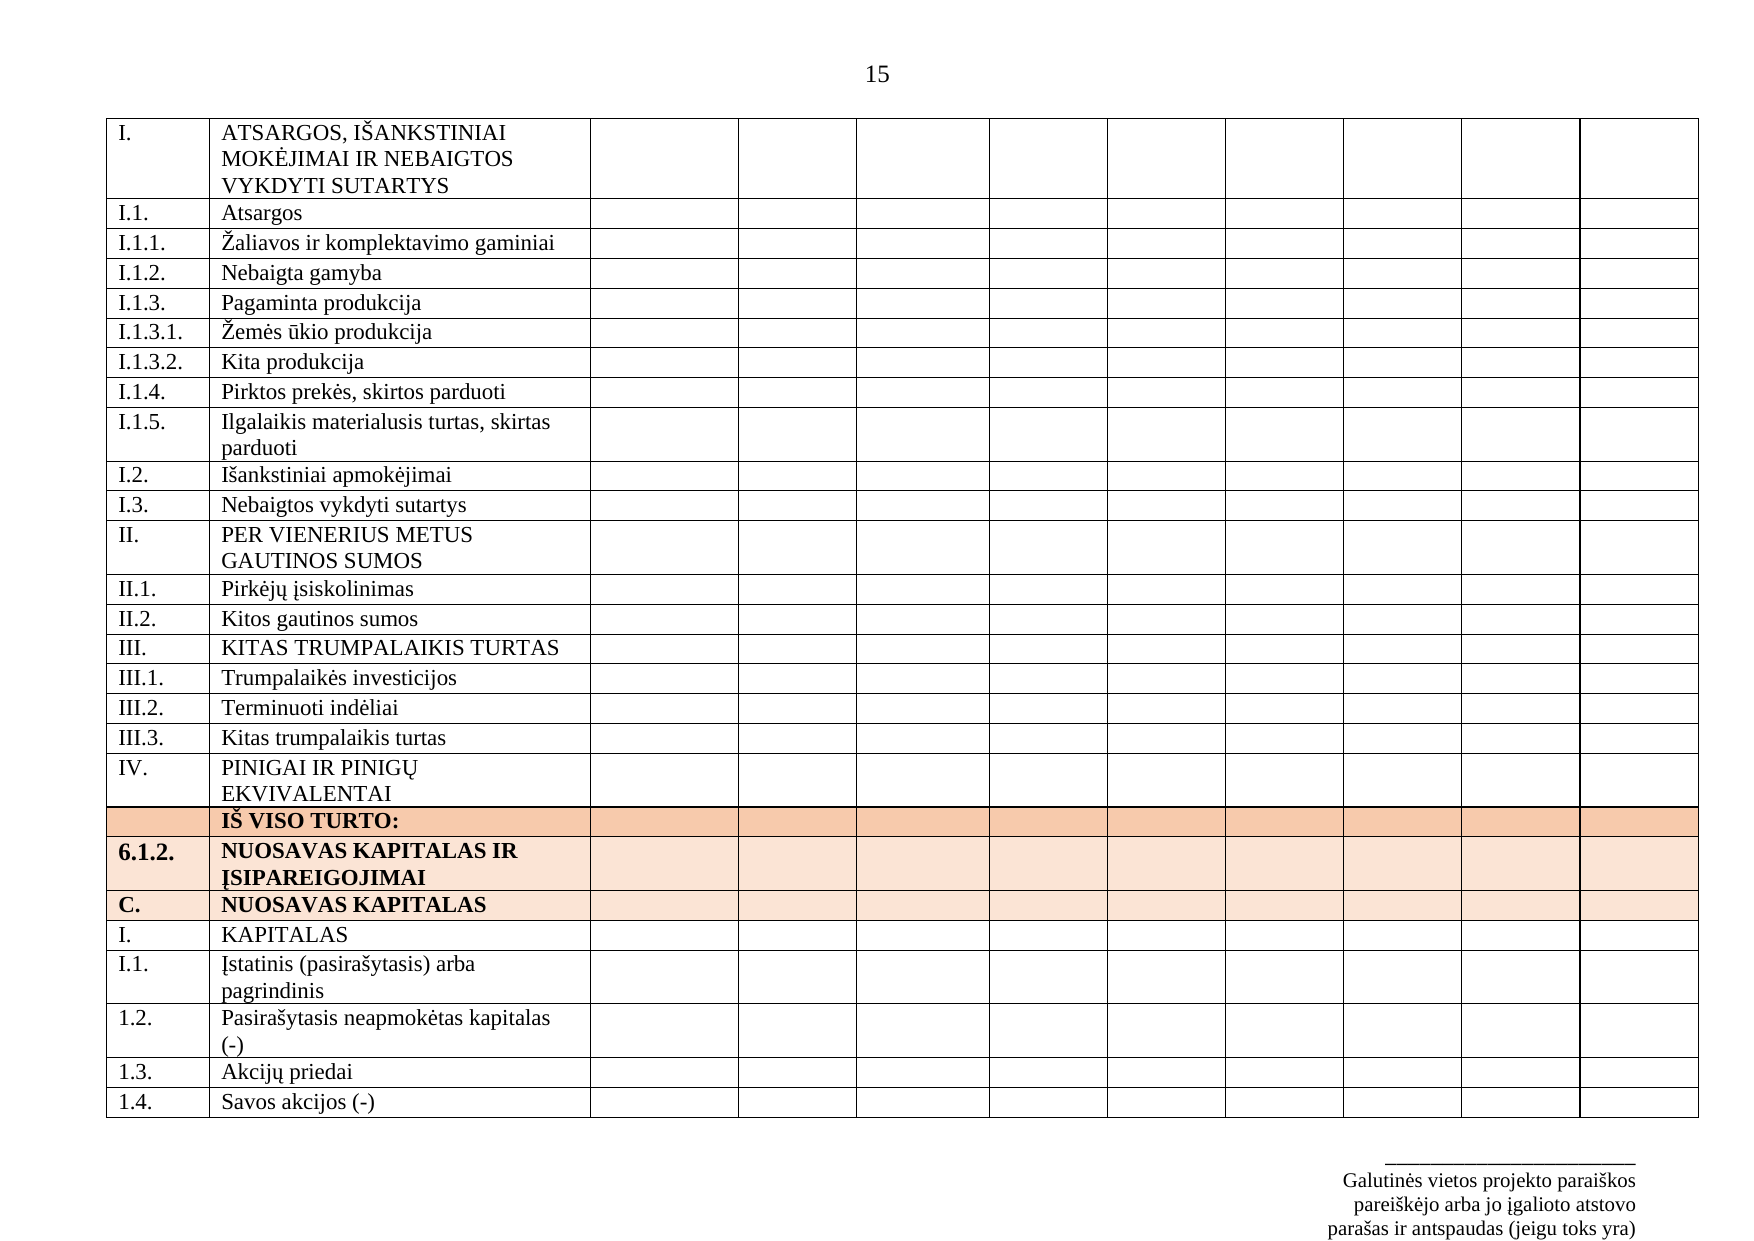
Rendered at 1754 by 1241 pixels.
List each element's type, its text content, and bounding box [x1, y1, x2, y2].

table_cell [1581, 808, 1698, 836]
table_cell [1462, 575, 1579, 604]
table_cell [107, 808, 209, 836]
table_cell [857, 199, 989, 228]
table_cell I.1.4. [107, 378, 209, 407]
table_cell [990, 199, 1107, 228]
table_cell [1581, 289, 1698, 317]
table_cell [857, 664, 989, 693]
table_cell [1581, 724, 1698, 753]
table_cell [857, 378, 989, 407]
table_cell [1462, 694, 1579, 723]
table_cell [990, 1088, 1107, 1117]
table_cell [1108, 808, 1225, 836]
table_cell [591, 408, 738, 461]
table_cell [1108, 837, 1225, 890]
table_cell 1.2. [107, 1004, 209, 1057]
table_cell 6.1.2. [107, 837, 209, 890]
table_cell [739, 808, 856, 836]
table_cell [591, 491, 738, 520]
table_cell [739, 837, 856, 890]
table_cell [1226, 891, 1343, 920]
table_cell [857, 408, 989, 461]
table_cell Ilgalaikis materialusis turtas, skirtas parduoti [210, 408, 590, 461]
table_cell [1226, 199, 1343, 228]
table_cell [739, 229, 856, 258]
table_cell [1462, 378, 1579, 407]
table_cell [1462, 1004, 1579, 1057]
table_cell [1108, 119, 1225, 198]
table_cell [739, 694, 856, 723]
table_cell [1108, 664, 1225, 693]
table_cell [1462, 837, 1579, 890]
table_cell [739, 1004, 856, 1057]
table_cell [739, 462, 856, 490]
table_cell [990, 259, 1107, 288]
table_cell [1344, 348, 1461, 377]
table_cell [591, 1058, 738, 1087]
table_cell I.1. [107, 951, 209, 1003]
table_cell [857, 921, 989, 949]
table_cell I.1. [107, 199, 209, 228]
table_cell [990, 635, 1107, 663]
table_cell Pirkėjų įsiskolinimas [210, 575, 590, 604]
table_cell [1344, 229, 1461, 258]
table_cell [1344, 119, 1461, 198]
table_cell [1226, 1088, 1343, 1117]
table_cell [857, 724, 989, 753]
table_cell III.1. [107, 664, 209, 693]
table_cell [1462, 951, 1579, 1003]
table_cell I.1.3. [107, 289, 209, 317]
table_cell [990, 575, 1107, 604]
table_cell [857, 289, 989, 317]
table_cell [1344, 491, 1461, 520]
table_cell [857, 119, 989, 198]
table_cell [1344, 575, 1461, 604]
table_cell [990, 319, 1107, 347]
table_cell [1226, 1058, 1343, 1087]
table_cell [990, 378, 1107, 407]
table_cell [1108, 491, 1225, 520]
table_cell [739, 664, 856, 693]
table_cell [591, 348, 738, 377]
table_cell [1344, 1058, 1461, 1087]
table_cell [990, 664, 1107, 693]
table_cell [1344, 635, 1461, 663]
table_cell IŠ VISO TURTO: [210, 808, 590, 836]
table_cell [1226, 1004, 1343, 1057]
table_cell [1581, 521, 1698, 574]
table_cell I.1.3.2. [107, 348, 209, 377]
table_cell Kitas trumpalaikis turtas [210, 724, 590, 753]
table_cell PINIGAI IR PINIGŲ EKVIVALENTAI [210, 754, 590, 806]
table_cell [1108, 575, 1225, 604]
table_cell [1462, 921, 1579, 949]
table_cell [1226, 951, 1343, 1003]
table_cell [739, 259, 856, 288]
table_cell [1226, 521, 1343, 574]
table_cell [1344, 724, 1461, 753]
table_cell [857, 694, 989, 723]
table_cell [1226, 808, 1343, 836]
table_cell [1344, 289, 1461, 317]
table_cell [1344, 754, 1461, 806]
table_cell [1226, 921, 1343, 949]
table_cell [591, 635, 738, 663]
table_cell 1.4. [107, 1088, 209, 1117]
table_cell [1581, 664, 1698, 693]
table_cell [1462, 259, 1579, 288]
table_cell [1344, 664, 1461, 693]
table_cell [1581, 462, 1698, 490]
table_cell I. [107, 119, 209, 198]
table_cell [1344, 259, 1461, 288]
table_cell [1581, 491, 1698, 520]
table_cell [990, 462, 1107, 490]
table_cell [1226, 259, 1343, 288]
table_cell [1344, 1088, 1461, 1117]
table_cell [1344, 1004, 1461, 1057]
table_cell Akcijų priedai [210, 1058, 590, 1087]
table_cell [1581, 1088, 1698, 1117]
table_cell [591, 119, 738, 198]
table_cell [1581, 119, 1698, 198]
table_cell [591, 837, 738, 890]
table_cell [1462, 408, 1579, 461]
table_cell I.2. [107, 462, 209, 490]
table_cell [1226, 378, 1343, 407]
table_cell Kitos gautinos sumos [210, 605, 590, 633]
table_cell [739, 199, 856, 228]
table_cell [591, 1088, 738, 1117]
table_cell III.2. [107, 694, 209, 723]
table_cell [1344, 921, 1461, 949]
table_cell I. [107, 921, 209, 949]
table_cell [1108, 1058, 1225, 1087]
table_cell 1.3. [107, 1058, 209, 1087]
table_cell [857, 837, 989, 890]
table_cell [591, 259, 738, 288]
table_cell Žemės ūkio produkcija [210, 319, 590, 347]
table_cell [990, 694, 1107, 723]
table_cell [1581, 575, 1698, 604]
table_cell [739, 1058, 856, 1087]
table_cell [1108, 289, 1225, 317]
table_cell [857, 575, 989, 604]
table_cell [1581, 605, 1698, 633]
table_cell Pirktos prekės, skirtos parduoti [210, 378, 590, 407]
table_cell [1462, 462, 1579, 490]
table_cell [1226, 694, 1343, 723]
table_cell [1462, 289, 1579, 317]
table_cell [1344, 378, 1461, 407]
table_cell [739, 408, 856, 461]
table_cell [990, 754, 1107, 806]
table_cell [1108, 348, 1225, 377]
table_cell Išankstiniai apmokėjimai [210, 462, 590, 490]
table_cell [1226, 119, 1343, 198]
table_cell [739, 119, 856, 198]
table_cell [1108, 229, 1225, 258]
table_cell [857, 521, 989, 574]
table_cell II. [107, 521, 209, 574]
table_cell [990, 348, 1107, 377]
table_cell [1344, 694, 1461, 723]
table_cell [990, 724, 1107, 753]
table_cell Nebaigtos vykdyti sutartys [210, 491, 590, 520]
table_cell [1462, 229, 1579, 258]
table_cell [739, 1088, 856, 1117]
table_cell Žaliavos ir komplektavimo gaminiai [210, 229, 590, 258]
table_cell [1581, 259, 1698, 288]
table_cell II.2. [107, 605, 209, 633]
table_cell Terminuoti indėliai [210, 694, 590, 723]
table_cell [1108, 891, 1225, 920]
table_cell [739, 724, 856, 753]
table_cell [1108, 408, 1225, 461]
table_cell C. [107, 891, 209, 920]
table_cell [1581, 1004, 1698, 1057]
table_cell [1226, 754, 1343, 806]
table_cell [1344, 462, 1461, 490]
table_cell [1581, 408, 1698, 461]
table_cell [1108, 259, 1225, 288]
table_cell [739, 378, 856, 407]
table_cell [1108, 319, 1225, 347]
table_cell [1344, 605, 1461, 633]
table_cell [1226, 348, 1343, 377]
table_cell [857, 1058, 989, 1087]
table_cell [990, 408, 1107, 461]
table_cell [1226, 319, 1343, 347]
table_cell [857, 605, 989, 633]
table_cell [591, 199, 738, 228]
table_cell I.3. [107, 491, 209, 520]
table_cell [1344, 319, 1461, 347]
table_cell [739, 348, 856, 377]
table_cell [591, 694, 738, 723]
table_cell [591, 951, 738, 1003]
table_cell II.1. [107, 575, 209, 604]
table_cell [1462, 1058, 1579, 1087]
table_cell [1226, 491, 1343, 520]
table_cell Trumpalaikės investicijos [210, 664, 590, 693]
table_cell [1108, 754, 1225, 806]
table_cell [1581, 1058, 1698, 1087]
table_cell PER VIENERIUS METUS GAUTINOS SUMOS [210, 521, 590, 574]
table_cell [739, 289, 856, 317]
table_cell [1108, 521, 1225, 574]
table_cell [990, 229, 1107, 258]
table_cell [1462, 348, 1579, 377]
table_cell [1462, 319, 1579, 347]
table_cell [1581, 348, 1698, 377]
table_cell [591, 724, 738, 753]
table_cell [591, 921, 738, 949]
table_cell [1581, 891, 1698, 920]
table_cell [1108, 605, 1225, 633]
table_cell [857, 635, 989, 663]
table_cell Nebaigta gamyba [210, 259, 590, 288]
table_cell [1462, 754, 1579, 806]
table_cell [739, 921, 856, 949]
table_cell [857, 1088, 989, 1117]
table_cell [1226, 635, 1343, 663]
table_cell [1462, 635, 1579, 663]
table_cell [857, 319, 989, 347]
table_cell [1226, 462, 1343, 490]
table_cell [857, 229, 989, 258]
table_cell [1344, 951, 1461, 1003]
table_cell I.1.3.1. [107, 319, 209, 347]
table_cell Atsargos [210, 199, 590, 228]
table_cell [1462, 1088, 1579, 1117]
table_cell III.3. [107, 724, 209, 753]
table_cell [739, 891, 856, 920]
table_cell [591, 462, 738, 490]
table_cell [990, 921, 1107, 949]
table_cell [739, 605, 856, 633]
table_cell [591, 808, 738, 836]
table_cell [1226, 724, 1343, 753]
table_cell [739, 319, 856, 347]
table_cell [1581, 694, 1698, 723]
table_cell [1344, 837, 1461, 890]
table_cell [1581, 951, 1698, 1003]
table_cell [1226, 289, 1343, 317]
table_cell [857, 259, 989, 288]
table_cell [591, 521, 738, 574]
table_cell [739, 491, 856, 520]
table_cell Pagaminta produkcija [210, 289, 590, 317]
table_cell III. [107, 635, 209, 663]
table_cell [1462, 199, 1579, 228]
table_cell [1108, 635, 1225, 663]
table_cell [1462, 808, 1579, 836]
table_cell [1226, 575, 1343, 604]
table_cell [1581, 837, 1698, 890]
table_cell [1581, 229, 1698, 258]
table_cell [990, 891, 1107, 920]
table_cell NUOSAVAS KAPITALAS [210, 891, 590, 920]
table_cell [739, 635, 856, 663]
table_cell [990, 808, 1107, 836]
table_cell [1226, 664, 1343, 693]
table_cell [1108, 694, 1225, 723]
table_cell [1581, 754, 1698, 806]
table_cell [739, 521, 856, 574]
table_cell [1462, 119, 1579, 198]
table_cell [1108, 199, 1225, 228]
table_cell IV. [107, 754, 209, 806]
table_cell [857, 808, 989, 836]
table_cell [591, 229, 738, 258]
table_cell [1108, 1004, 1225, 1057]
table_cell [990, 1004, 1107, 1057]
table_cell KAPITALAS [210, 921, 590, 949]
table_cell [857, 348, 989, 377]
table_cell NUOSAVAS KAPITALAS IR ĮSIPAREIGOJIMAI [210, 837, 590, 890]
table_cell [990, 521, 1107, 574]
table_cell [990, 119, 1107, 198]
table_cell KITAS TRUMPALAIKIS TURTAS [210, 635, 590, 663]
table_cell [1226, 605, 1343, 633]
table_cell [1344, 199, 1461, 228]
table_cell [1462, 664, 1579, 693]
table_cell [1462, 605, 1579, 633]
table_cell [1462, 891, 1579, 920]
table_cell [1226, 408, 1343, 461]
table_cell [857, 491, 989, 520]
table_cell [591, 319, 738, 347]
table_cell [1226, 229, 1343, 258]
table_cell I.1.5. [107, 408, 209, 461]
table_cell [857, 462, 989, 490]
table_cell [1581, 199, 1698, 228]
table_cell [1462, 724, 1579, 753]
table_cell [1108, 462, 1225, 490]
table_cell [1462, 521, 1579, 574]
table_cell [990, 951, 1107, 1003]
table_cell [1581, 635, 1698, 663]
table_cell [1108, 1088, 1225, 1117]
table_cell [739, 754, 856, 806]
table_cell Pasirašytasis neapmokėtas kapitalas (-) [210, 1004, 590, 1057]
table_cell [1344, 808, 1461, 836]
table_cell [1108, 921, 1225, 949]
table_cell [591, 575, 738, 604]
table_cell [857, 754, 989, 806]
table_cell [1108, 951, 1225, 1003]
table_cell Įstatinis (pasirašytasis) arba pagrindinis [210, 951, 590, 1003]
table_cell I.1.2. [107, 259, 209, 288]
table_cell [857, 1004, 989, 1057]
table_cell [591, 664, 738, 693]
table_cell [1581, 319, 1698, 347]
table_cell [990, 837, 1107, 890]
table_cell Kita produkcija [210, 348, 590, 377]
table_cell [990, 1058, 1107, 1087]
table_cell ATSARGOS, IŠANKSTINIAI MOKĖJIMAI IR NEBAIGTOS VYKDYTI SUTARTYS [210, 119, 590, 198]
table_cell [1581, 921, 1698, 949]
table_cell [591, 289, 738, 317]
table_cell [1344, 891, 1461, 920]
table_cell [857, 891, 989, 920]
table_cell [1581, 378, 1698, 407]
table_cell [739, 575, 856, 604]
table_cell [1108, 724, 1225, 753]
table_cell [990, 289, 1107, 317]
table_cell [990, 491, 1107, 520]
table_cell [990, 605, 1107, 633]
table_cell [1344, 408, 1461, 461]
table_cell [591, 1004, 738, 1057]
table_cell Savos akcijos (-) [210, 1088, 590, 1117]
table_cell [1344, 521, 1461, 574]
table_cell [591, 605, 738, 633]
table_cell [1108, 378, 1225, 407]
table_cell I.1.1. [107, 229, 209, 258]
table_cell [591, 378, 738, 407]
table_cell [739, 951, 856, 1003]
table_cell [1462, 491, 1579, 520]
table_cell [591, 891, 738, 920]
table_cell [591, 754, 738, 806]
table_cell [1226, 837, 1343, 890]
table_cell [857, 951, 989, 1003]
